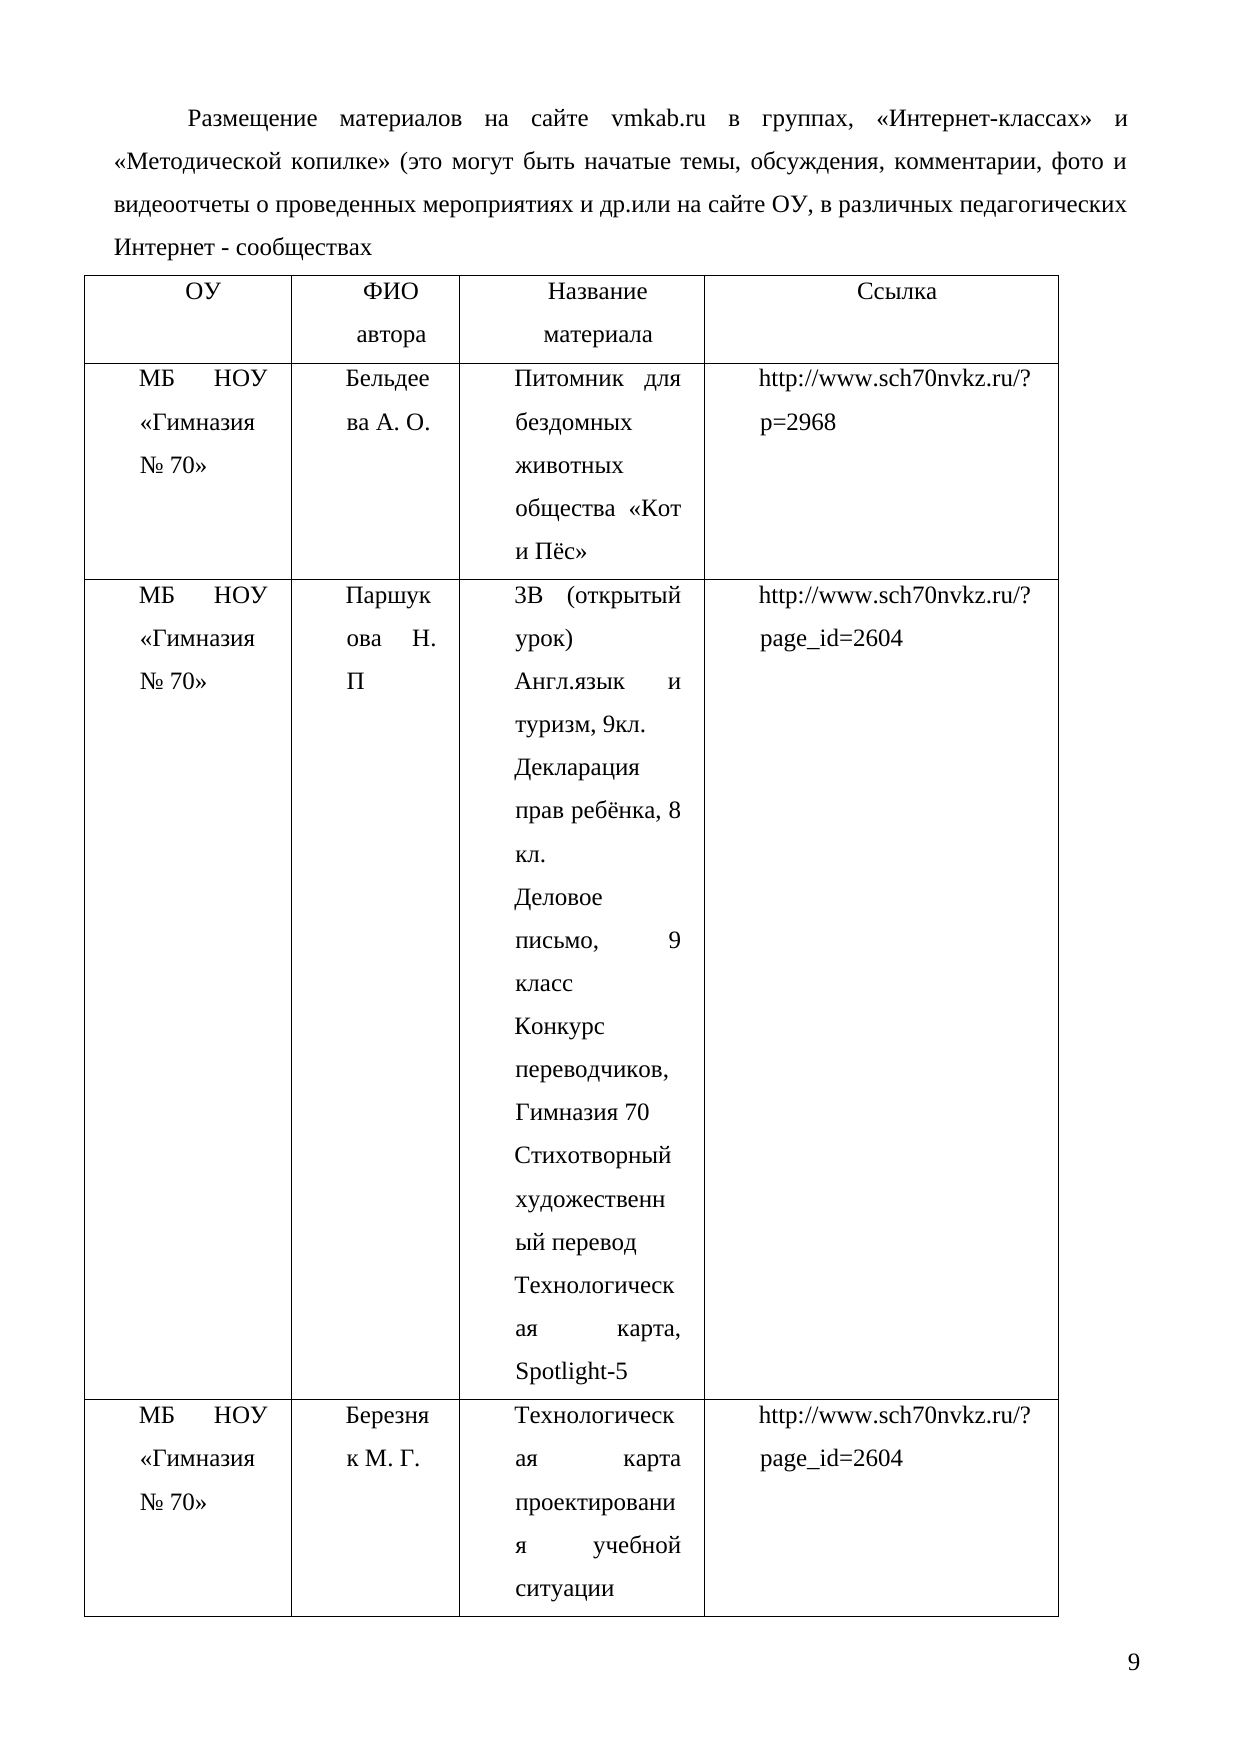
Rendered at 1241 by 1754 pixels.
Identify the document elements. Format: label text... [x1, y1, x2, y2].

table_header ФИО автора [292, 276, 459, 362]
table_cell Бельдеева А. О. [292, 364, 459, 579]
table_cell http://www.sch70nvkz.ru/?page_id=2604 [705, 580, 1058, 1399]
text Размещение материалов на сайте vmkab.ru в группах, «Интернет-классах» и «Методической копилке» (это могут быть начатые темы, обсуждения, комментарии, фото и видеоотчеты о проведенных мероприятиях и др.или на сайте ОУ, в различных педагогических Интернет - сообществах [113, 103, 1128, 261]
table_cell 3В (открытый урок) Англ.язык и туризм, 9кл. Декларация прав ребёнка, 8 кл. Деловое письмо, 9 класс Конкурс переводчиков, Гимназия 70 Стихотворный художественный перевод Технологическая карта, Spotlight-5 [460, 580, 704, 1399]
table_header Ссылка [705, 276, 1058, 362]
table_cell Паршукова Н. П [292, 580, 459, 1399]
table_cell http://www.sch70nvkz.ru/?page_id=2604 [705, 1400, 1058, 1616]
table_header ОУ [85, 276, 291, 362]
table_cell Березняк М. Г. [292, 1400, 459, 1616]
table_cell МБ НОУ «Гимназия № 70» [85, 580, 291, 1399]
table_cell Технологическая карта проектирования учебной ситуации [460, 1400, 704, 1616]
table_cell МБ НОУ «Гимназия № 70» [85, 364, 291, 579]
table_header Название материала [460, 276, 704, 362]
table_cell http://www.sch70nvkz.ru/?p=2968 [705, 364, 1058, 579]
table_cell Питомник для бездомных животных общества «Кот и Пёс» [460, 364, 704, 579]
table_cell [85, 1400, 291, 1616]
